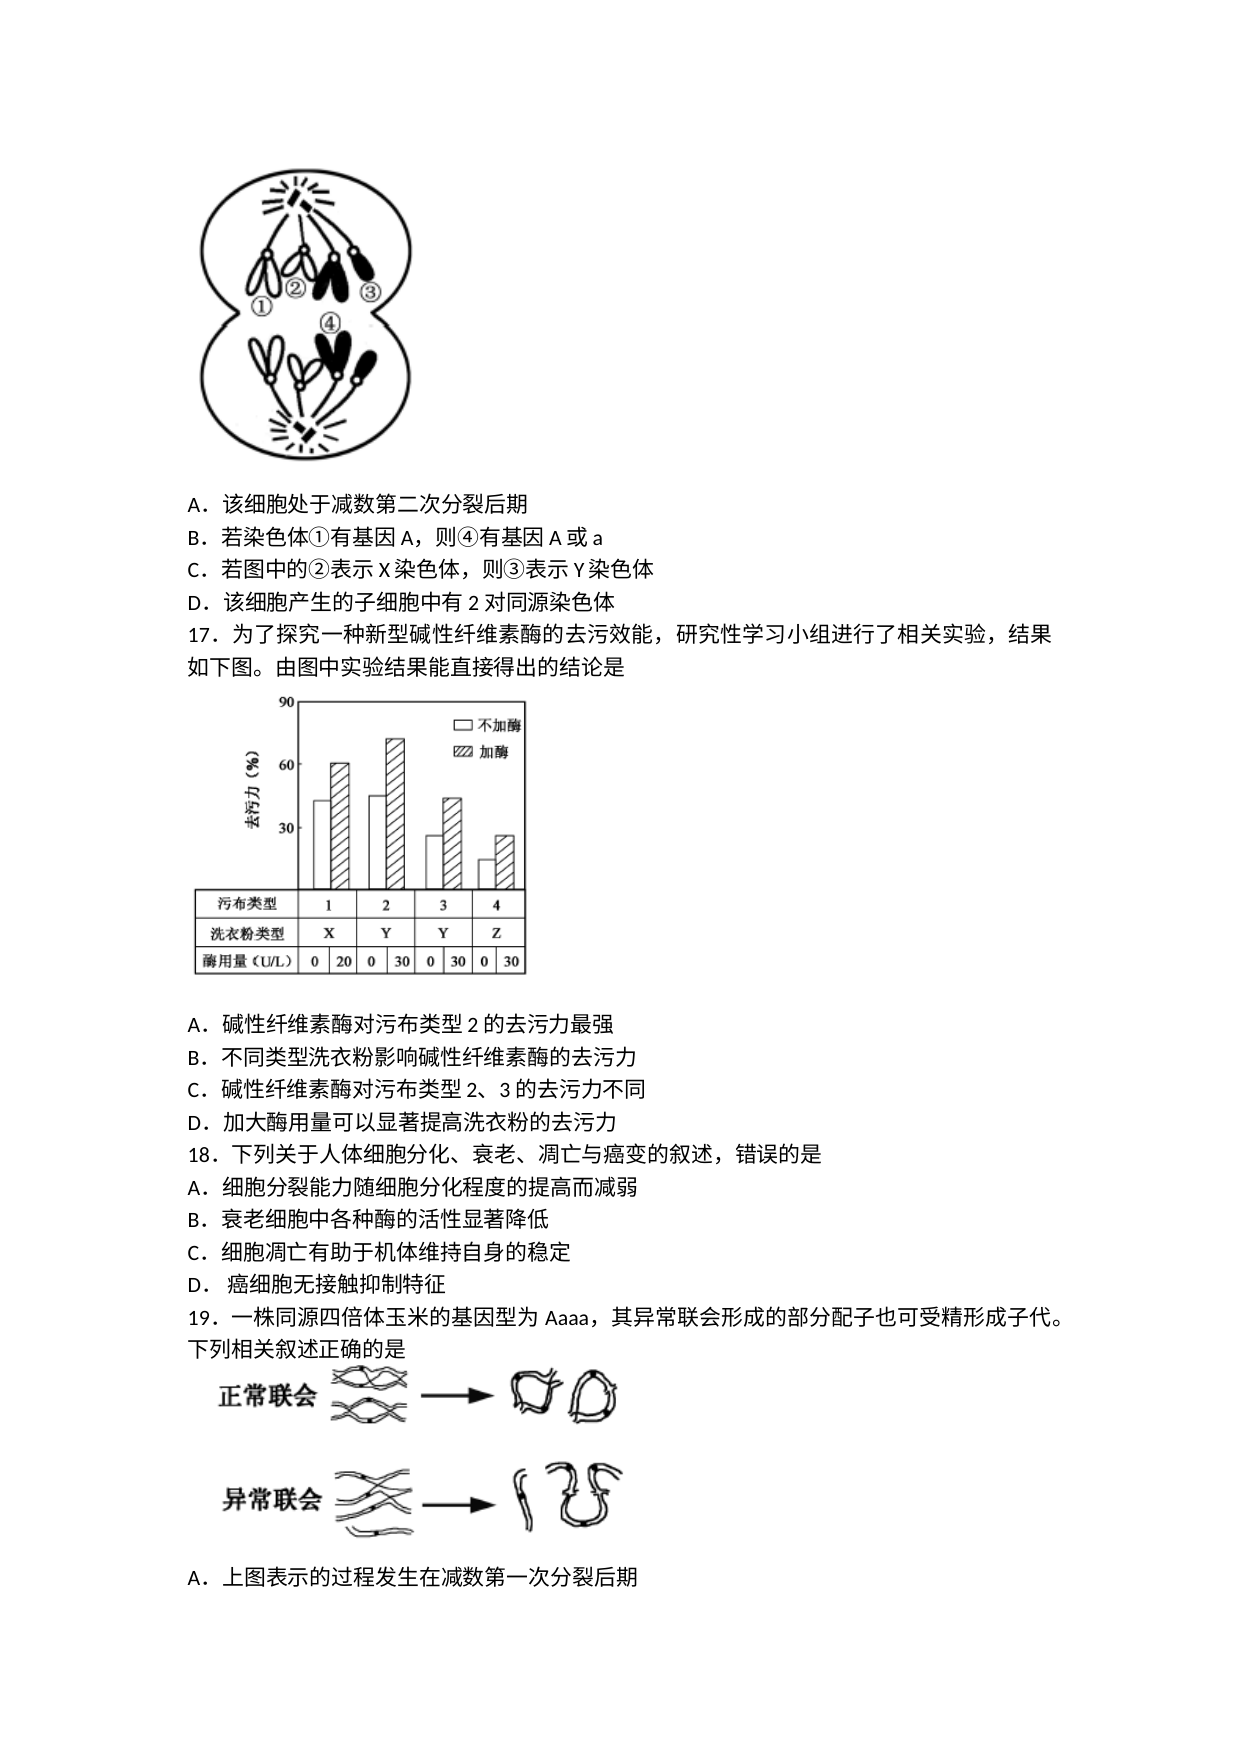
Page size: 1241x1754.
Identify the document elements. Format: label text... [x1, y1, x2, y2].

text D．该细胞产生的子细胞中有2 对同源染色体 [187, 584, 1053, 617]
text 18．下列关于人体细胞分化、衰老、凋亡与癌变的叙述，错误的是 [187, 1137, 1053, 1169]
text A．该细胞处于减数第二次分裂后期 [187, 487, 1053, 519]
text B．衰老细胞中各种酶的活性显著降低 [187, 1202, 1053, 1234]
picture [187, 682, 540, 986]
text C．细胞凋亡有助于机体维持自身的稳定 [187, 1234, 1053, 1267]
text A．碱性纤维素酶对污布类型2 的去污力最强 [187, 1007, 1053, 1039]
picture [187, 1364, 640, 1551]
text A．细胞分裂能力随细胞分化程度的提高而减弱 [187, 1169, 1053, 1202]
text A．上图表示的过程发生在减数第一次分裂后期 [187, 1559, 1053, 1592]
text B．若染色体①有基因A，则④有基因A或a [187, 519, 1053, 552]
picture [187, 162, 424, 466]
text 17．为了探究一种新型碱性纤维素酶的去污效能，研究性学习小组进行了相关实验，结果如下图。由图中实验结果能直接得出的结论是 [187, 617, 1053, 682]
text 19．一株同源四倍体玉米的基因型为Aaaa，其异常联会形成的部分配子也可受精形成子代。下列相关叙述正确的是 [187, 1299, 1053, 1364]
text D．加大酶用量可以显著提高洗衣粉的去污力 [187, 1104, 1053, 1137]
text D． 癌细胞无接触抑制特征 [187, 1267, 1053, 1299]
text C．碱性纤维素酶对污布类型2、3 的去污力不同 [187, 1072, 1053, 1104]
text B．不同类型洗衣粉影响碱性纤维素酶的去污力 [187, 1039, 1053, 1072]
text C．若图中的②表示X染色体，则③表示Y染色体 [187, 552, 1053, 584]
